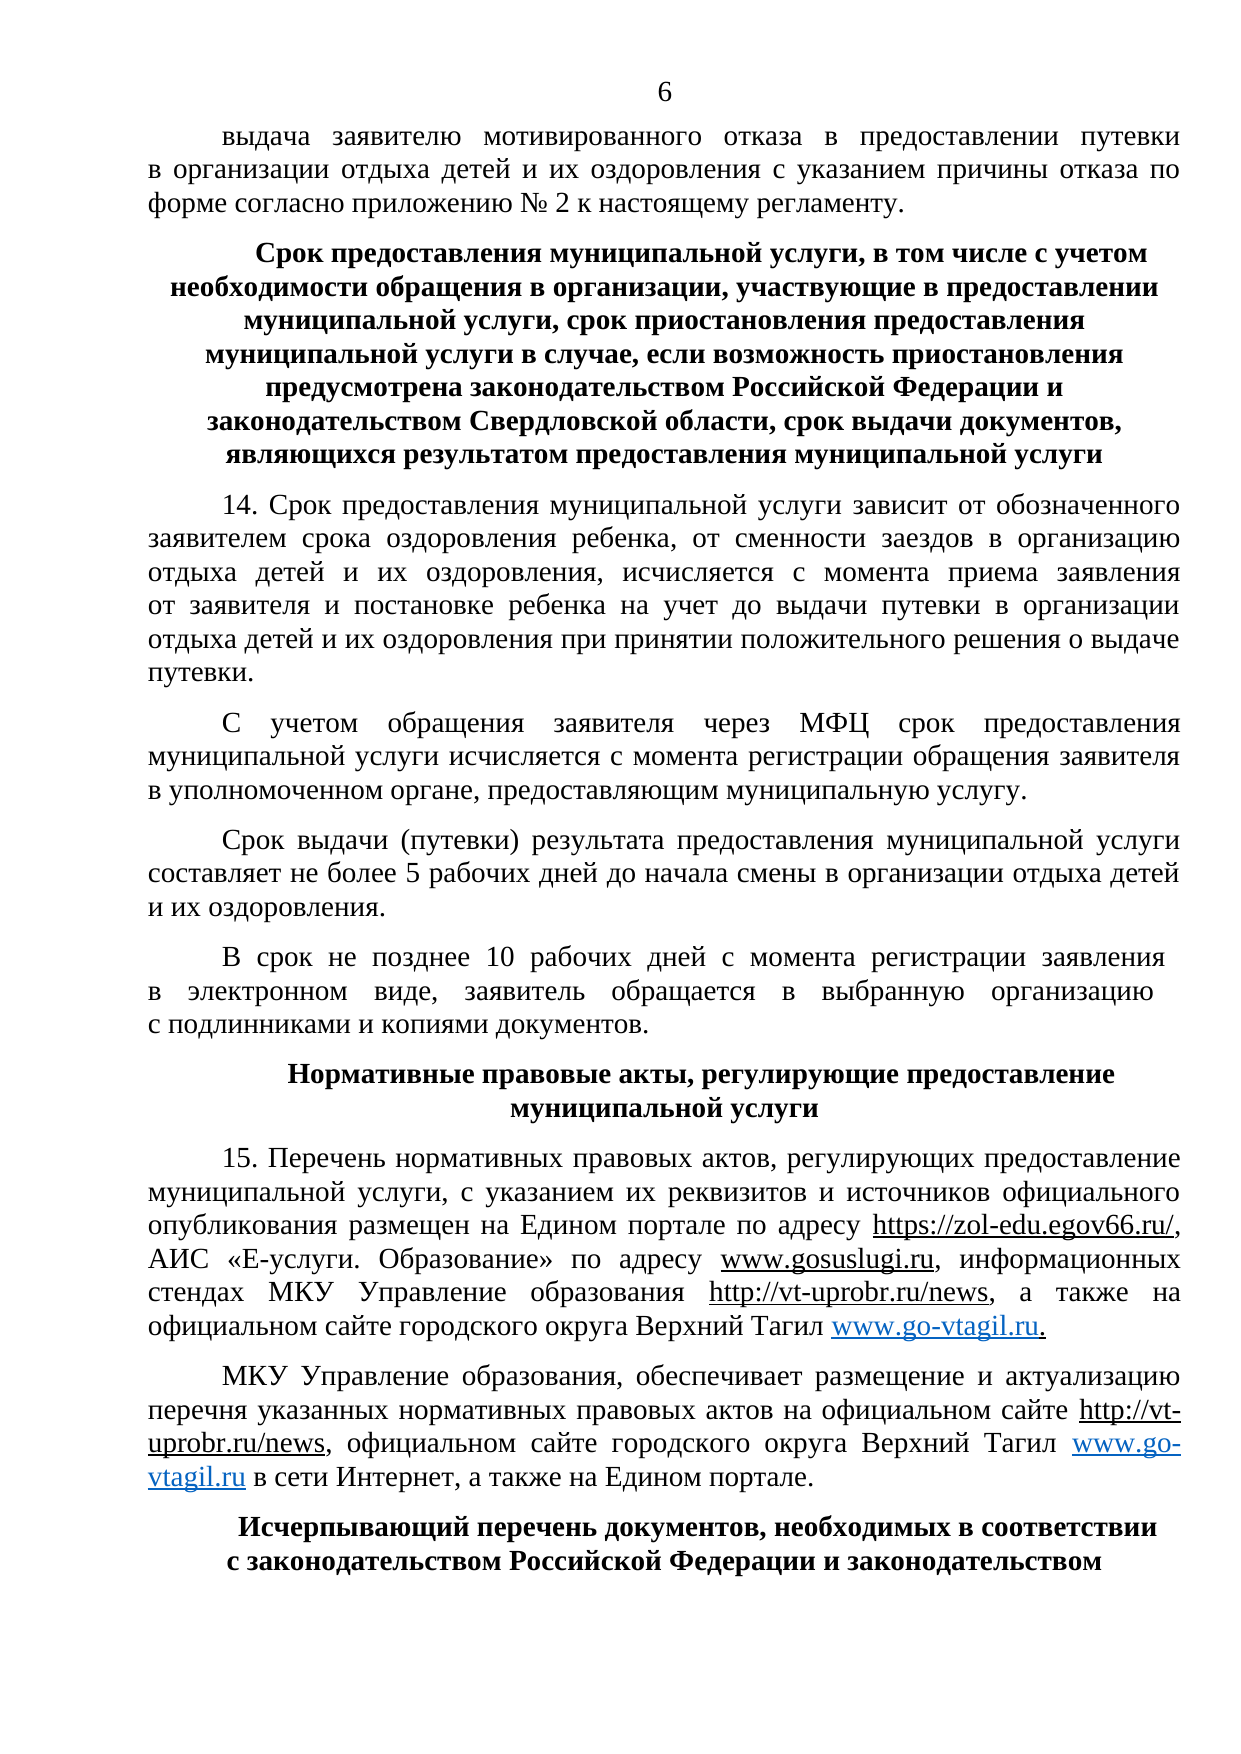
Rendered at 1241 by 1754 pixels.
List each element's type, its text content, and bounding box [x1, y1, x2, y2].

text В срок не позднее 10 рабочих дней с момента регистрации заявления в электронном виде, заявитель обращается в выбранную организацию с подлинниками и копиями документов. [148, 939, 1181, 1040]
text С учетом обращения заявителя через МФЦ срок предоставления муниципальной услуги исчисляется с момента регистрации обращения заявителя в уполномоченном органе, предоставляющим муниципальную услугу. [148, 705, 1181, 805]
text 14. Срок предоставления муниципальной услуги зависит от обозначенного заявителем срока оздоровления ребенка, от сменности заездов в организацию отдыха детей и их оздоровления, исчисляется с момента приема заявления от заявителя и постановке ребенка на учет до выдачи путевки в организации отдыха детей и их оздоровления при принятии положительного решения о выдаче путевки. [148, 487, 1181, 688]
text 15. Перечень нормативных правовых актов, регулирующих предоставление муниципальной услуги, с указанием их реквизитов и источников официального опубликования размещен на Едином портале по адресу https://zol-edu.egov66.ru/, АИС «Е-услуги. Образование» по адресу www.gosuslugi.ru, информационных стендах МКУ Управление образования http://vt-uprobr.ru/news, а также на официальном сайте городского округа Верхний Тагил www.go-vtagil.ru. [148, 1140, 1181, 1342]
text Срок предоставления муниципальной услуги, в том числе с учетом необходимости обращения в организации, участвующие в предоставлении муниципальной услуги, срок приостановления предоставления муниципальной услуги в случае, если возможность приостановления предусмотрена законодательством Российской Федерации и законодательством Свердловской области, срок выдачи документов, являющихся результатом предоставления муниципальной услуги [148, 235, 1181, 470]
text Нормативные правовые акты, регулирующие предоставление муниципальной услуги [148, 1057, 1181, 1124]
text Срок выдачи (путевки) результата предоставления муниципальной услуги составляет не более 5 рабочих дней до начала смены в организации отдыха детей и их оздоровления. [148, 822, 1181, 923]
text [148, 1509, 1181, 1576]
text выдача заявителю мотивированного отказа в предоставлении путевки в организации отдыха детей и их оздоровления с указанием причины отказа по форме согласно приложению № 2 к настоящему регламенту. [148, 118, 1181, 219]
text МКУ Управление образования, обеспечивает размещение и актуализацию перечня указанных нормативных правовых актов на официальном сайте http://vt-uprobr.ru/news, официальном сайте городского округа Верхний Тагил www.go-vtagil.ru в сети Интернет, а также на Едином портале. [148, 1358, 1181, 1492]
